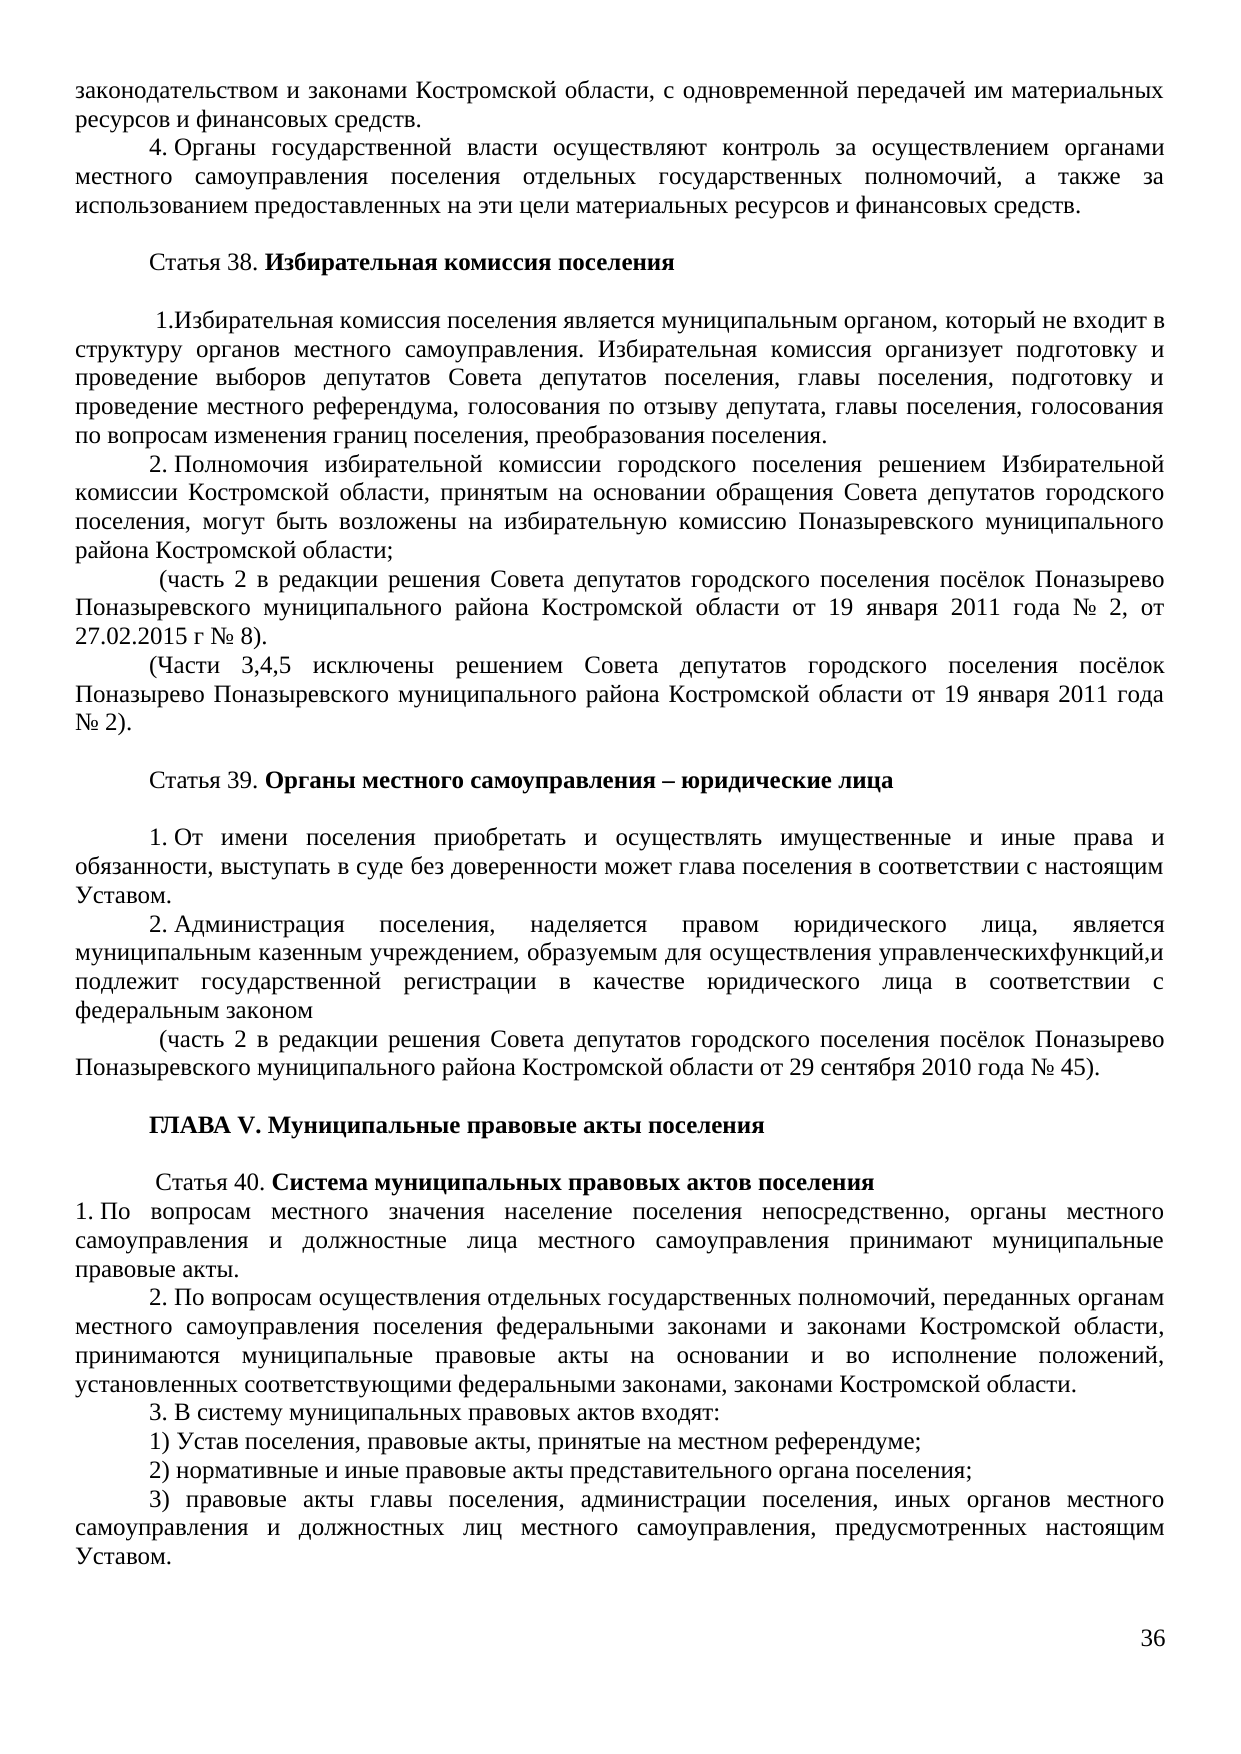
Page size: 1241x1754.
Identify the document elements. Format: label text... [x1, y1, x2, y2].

text ГЛАВА V. Муниципальные правовые акты поселения [75, 1110, 1165, 1139]
text 1) Устав поселения, правовые акты, принятые на местном референдуме; [75, 1426, 1165, 1455]
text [75, 75, 1165, 132]
text 1. От имени поселения приобретать и осуществлять имущественные и иные права и обязанности, выступать в суде без доверенности может глава поселения в соответствии с настоящим Уставом. [75, 822, 1165, 909]
text 3) правовые акты главы поселения, администрации поселения, иных органов местного самоуправления и должностных лиц местного самоуправления, предусмотренных настоящим Уставом. [75, 1484, 1165, 1570]
text 3. В систему муниципальных правовых актов входят: [75, 1397, 1165, 1426]
text 2) нормативные и иные правовые акты представительного органа поселения; [75, 1455, 1165, 1484]
text Статья 38. Избирательная комиссия поселения [75, 247, 1165, 276]
text 2. Администрация поселения, наделяется правом юридического лица, является муниципальным казенным учреждением, образуемым для осуществления управленческихфункций,и подлежит государственной регистрации в качестве юридического лица в соответствии с федеральным законом [75, 909, 1165, 1024]
text 1. По вопросам местного значения население поселения непосредственно, органы местного самоуправления и должностные лица местного самоуправления принимают муниципальные правовые акты. [75, 1196, 1165, 1282]
text (часть 2 в редакции решения Совета депутатов городского поселения посёлок Поназырево Поназыревского муниципального района Костромской области от 19 января 2011 года № 2, от 27.02.2015 г № 8). [75, 564, 1165, 650]
text 4. Органы государственной власти осуществляют контроль за осуществлением органами местного самоуправления поселения отдельных государственных полномочий, а также за использованием предоставленных на эти цели материальных ресурсов и финансовых средств. [75, 132, 1165, 219]
text (Части 3,4,5 исключены решением Совета депутатов городского поселения посёлок Поназырево Поназыревского муниципального района Костромской области от 19 января 2011 года № 2). [75, 650, 1165, 736]
text (часть 2 в редакции решения Совета депутатов городского поселения посёлок Поназырево Поназыревского муниципального района Костромской области от 29 сентября 2010 года № 45). [75, 1024, 1165, 1081]
text Статья 39. Органы местного самоуправления – юридические лица [75, 765, 1165, 794]
text 2. По вопросам осуществления отдельных государственных полномочий, переданных органам местного самоуправления поселения федеральными законами и законами Костромской области, принимаются муниципальные правовые акты на основании и во исполнение положений, установленных соответствующими федеральными законами, законами Костромской области. [75, 1282, 1165, 1397]
text 1.Избирательная комиссия поселения является муниципальным органом, который не входит в структуру органов местного самоуправления. Избирательная комиссия организует подготовку и проведение выборов депутатов Совета депутатов поселения, главы поселения, подготовку и проведение местного референдума, голосования по отзыву депутата, главы поселения, голосования по вопросам изменения границ поселения, преобразования поселения. [75, 305, 1165, 449]
text 2. Полномочия избирательной комиссии городского поселения решением Избирательной комиссии Костромской области, принятым на основании обращения Совета депутатов городского поселения, могут быть возложены на избирательную комиссию Поназыревского муниципального района Костромской области; [75, 449, 1165, 564]
text Статья 40. Система муниципальных правовых актов поселения [75, 1167, 1165, 1196]
